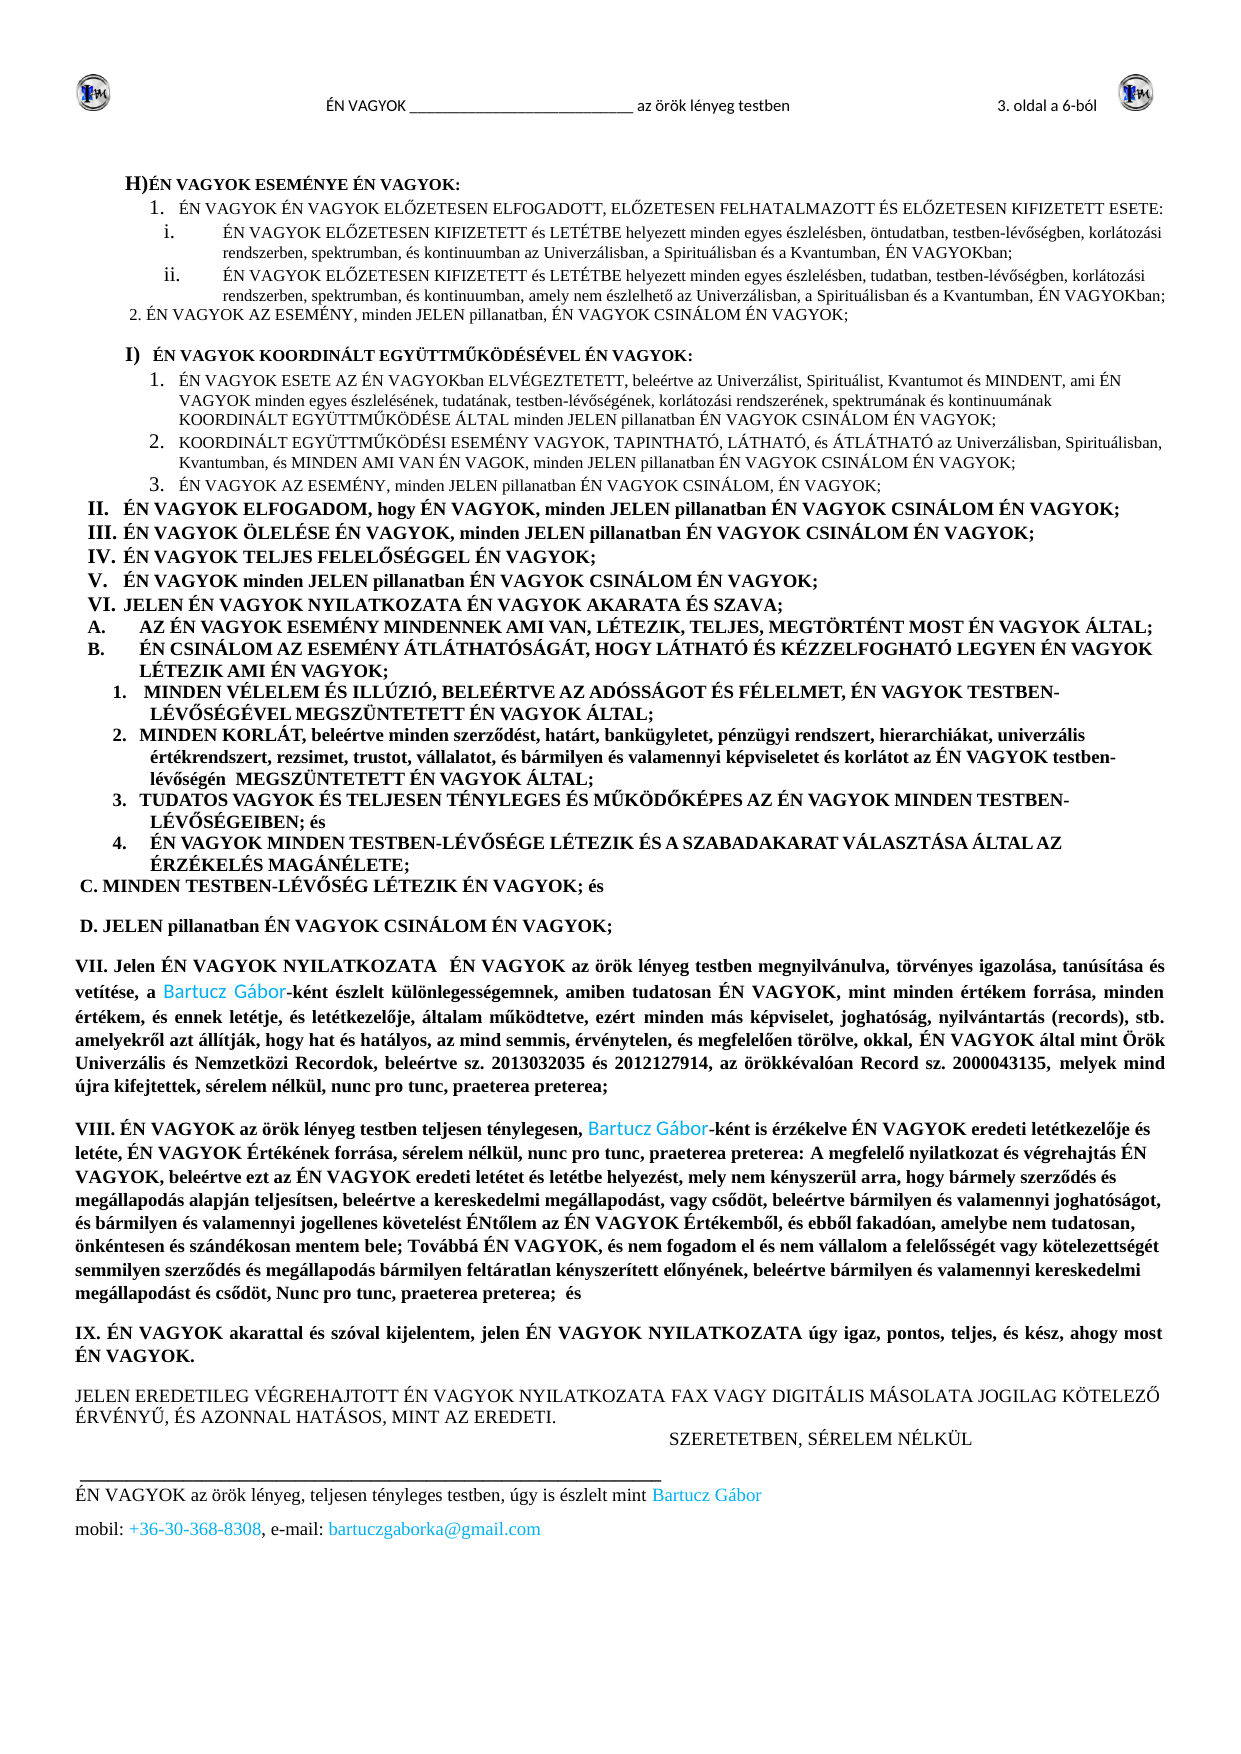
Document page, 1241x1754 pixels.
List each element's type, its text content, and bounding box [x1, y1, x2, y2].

list ÉN VAGYOK ESETE AZ ÉN VAGYOKban ELVÉGEZTETETT, beleértve az Univerzálist, Spirituálist, Kvantumot és MINDENT, ami ÉN VAGYOK minden egyes észlelésének, tudatának, testben-lévőségének, korlátozási rendszerének, spektrumának és kontinuumának KOORDINÁLT EGYÜTTMŰKÖDÉSE ÁLTAL minden JELEN pillanatban ÉN VAGYOK CSINÁLOM ÉN VAGYOK; [149, 366, 1165, 429]
text VII. Jelen ÉN VAGYOK NYILATKOZATA ÉN VAGYOK az örök lényeg testben megnyilvánulva, törvényes igazolása, tanúsítása és vetítése, a Bartucz Gábor-ként észlelt különlegességemnek, amiben tudatosan ÉN VAGYOK, mint minden értékem forrása, minden értékem, és ennek letétje, és letétkezelője, általam működtetve, ezért minden más képviselet, joghatóság, nyilvántartás (records), stb. amelyekről azt állítják, hogy hat és hatályos, az mind semmis, érvénytelen, és megfelelően törölve, okkal, ÉN VAGYOK által mint Örök Univerzális és Nemzetközi Recordok, beleértve sz. 2013032035 és 2012127914, az örökkévalóan Record sz. 2000043135, melyek mind újra kifejtettek, sérelem nélkül, nunc pro tunc, praeterea preterea; [75, 955, 1165, 1097]
picture [419, 1526, 425, 1535]
list MINDEN KORLÁT, beleértve minden szerződést, határt, bankügyletet, pénzügyi rendszert, hierarchiákat, univerzális értékrendszert, rezsimet, trustot, vállalatot, és bármilyen és valamennyi képviseletet és korlátot az ÉN VAGYOK testben-lévőségén MEGSZÜNTETETT ÉN VAGYOK ÁLTAL; [112, 724, 1165, 789]
picture [401, 1522, 408, 1535]
list AZ ÉN VAGYOK ESEMÉNY MINDENNEK AMI VAN, LÉTEZIK, TELJES, MEGTÖRTÉNT MOST ÉN VAGYOK ÁLTAL; [86, 616, 1165, 638]
text 2. ÉN VAGYOK AZ ESEMÉNY, minden JELEN pillanatban, ÉN VAGYOK CSINÁLOM ÉN VAGYOK; [123, 305, 1165, 324]
text D. JELEN pillanatban ÉN VAGYOK CSINÁLOM ÉN VAGYOK; [75, 915, 1165, 937]
text JELEN EREDETILEG VÉGREHAJTOTT ÉN VAGYOK NYILATKOZATA FAX VAGY DIGITÁLIS MÁSOLATA JOGILAG KÖTELEZŐ ÉRVÉNYŰ, ÉS AZONNAL HATÁSOS, MINT AZ EREDETI. SZERETETBEN, SÉRELEM NÉLKÜL [75, 1385, 1165, 1449]
picture [129, 1524, 138, 1533]
picture [75, 74, 111, 111]
list LÉTEZIK AMI ÉN VAGYOK; [87, 659, 1165, 681]
text VIII. ÉN VAGYOK az örök lényeg testben teljesen ténylegesen, Bartucz Gábor-ként is érzékelve ÉN VAGYOK eredeti letétkezelője és letéte, ÉN VAGYOK Értékének forrása, sérelem nélkül, nunc pro tunc, praeterea preterea: A megfelelő nyilatkozat és végrehajtás ÉN VAGYOK, beleértve ezt az ÉN VAGYOK eredeti letétet és letétbe helyezést, mely nem kényszerül arra, hogy bármely szerződés és megállapodás alapján teljesítsen, beleértve a kereskedelmi megállapodást, vagy csődöt, beleértve bármilyen és valamennyi joghatóságot, és bármilyen és valamennyi jogellenes követelést ÉNtőlem az ÉN VAGYOK Értékemből, és ebből fakadóan, amelybe nem tudatosan, önkéntesen és szándékosan mentem bele; Továbbá ÉN VAGYOK, és nem fogadom el és nem vállalom a felelősségét vagy kötelezettségét semmilyen szerződés és megállapodás bármilyen feltáratlan kényszerített előnyének, beleértve bármilyen és valamennyi kereskedelmi megállapodást és csődöt, Nunc pro tunc, praeterea preterea; és [75, 1115, 1165, 1303]
list ÉN VAGYOK minden JELEN pillanatban ÉN VAGYOK CSINÁLOM ÉN VAGYOK; [86, 568, 1165, 592]
list TUDATOS VAGYOK ÉS TELJESEN TÉNYLEGES ÉS MŰKÖDŐKÉPES AZ ÉN VAGYOK MINDEN TESTBEN-LÉVŐSÉGEIBEN; és [112, 789, 1165, 832]
picture [1117, 74, 1154, 111]
list ÉN VAGYOK ELŐZETESEN KIFIZETETT és LETÉTBE helyezett minden egyes észlelésben, tudatban, testben-lévőségben, korlátozási rendszerben, spektrumban, és kontinuumban, amely nem észlelhető az Univerzálisban, a Spirituálisban és a Kvantumban, ÉN VAGYOKban; [164, 262, 1165, 305]
text IX. ÉN VAGYOK akarattal és szóval kijelentem, jelen ÉN VAGYOK NYILATKOZATA úgy igaz, pontos, teljes, és kész, ahogy most ÉN VAGYOK. [75, 1322, 1165, 1366]
list ÉN VAGYOK ELFOGADOM, hogy ÉN VAGYOK, minden JELEN pillanatban ÉN VAGYOK CSINÁLOM ÉN VAGYOK; [86, 496, 1165, 520]
list ÉN VAGYOK ELŐZETESEN KIFIZETETT és LETÉTBE helyezett minden egyes észlelésben, öntudatban, testben-lévőségben, korlátozási rendszerben, spektrumban, és kontinuumban az Univerzálisban, a Spirituálisban és a Kvantumban, ÉN VAGYOKban; [164, 219, 1165, 262]
list ÉN VAGYOK AZ ESEMÉNY, minden JELEN pillanatban ÉN VAGYOK CSINÁLOM, ÉN VAGYOK; [149, 472, 1165, 496]
list ÉN VAGYOK ÉN VAGYOK ELŐZETESEN ELFOGADOTT, ELŐZETESEN FELHATALMAZOTT ÉS ELŐZETESEN KIFIZETETT ESETE: [149, 194, 1165, 219]
text mobil: +36-30-368-8308, e-mail: bartuczgaborka@gmail.com [75, 1517, 1165, 1539]
list ÉN VAGYOK ESEMÉNYE ÉN VAGYOK: [123, 171, 1165, 194]
text ______________________________________________________________ ÉN VAGYOK az örök lényeg, teljesen tényleges testben, úgy is észlelt mint Bartucz Gábor [75, 1462, 1165, 1505]
picture [470, 1526, 476, 1535]
list ÉN VAGYOK TELJES FELELŐSÉGGEL ÉN VAGYOK; [86, 544, 1165, 568]
list MINDEN VÉLELEM ÉS ILLÚZIÓ, BELEÉRTVE AZ ADÓSSÁGOT ÉS FÉLELMET, ÉN VAGYOK TESTBEN-LÉVŐSÉGÉVEL MEGSZÜNTETETT ÉN VAGYOK ÁLTAL; [112, 681, 1165, 724]
list ÉN VAGYOK KOORDINÁLT EGYÜTTMŰKÖDÉSÉVEL ÉN VAGYOK: [123, 342, 1165, 366]
list ÉN VAGYOK MINDEN TESTBEN-LÉVŐSÉGE LÉTEZIK ÉS A SZABADAKARAT VÁLASZTÁSA ÁLTAL AZ ÉRZÉKELÉS MAGÁNÉLETE; [112, 832, 1165, 875]
list JELEN ÉN VAGYOK NYILATKOZATA ÉN VAGYOK AKARATA ÉS SZAVA; [86, 592, 1165, 616]
list ÉN VAGYOK ÖLELÉSE ÉN VAGYOK, minden JELEN pillanatban ÉN VAGYOK CSINÁLOM ÉN VAGYOK; [86, 520, 1165, 544]
picture [672, 1492, 678, 1501]
text ÉN VAGYOK ___________________________ az örök lényeg testben 3. oldal a 6-ból [75, 75, 1165, 115]
list KOORDINÁLT EGYÜTTMŰKÖDÉSI ESEMÉNY VAGYOK, TAPINTHATÓ, LÁTHATÓ, és ÁTLÁTHATÓ az Univerzálisban, Spirituálisban, Kvantumban, és MINDEN AMI VAN ÉN VAGOK, minden JELEN pillanatban ÉN VAGYOK CSINÁLOM ÉN VAGYOK; [149, 429, 1165, 472]
list ÉN CSINÁLOM AZ ESEMÉNY ÁTLÁTHATÓSÁGÁT, HOGY LÁTHATÓ ÉS KÉZZELFOGHATÓ LEGYEN ÉN VAGYOK [86, 638, 1165, 659]
text C. MINDEN TESTBEN-LÉVŐSÉG LÉTEZIK ÉN VAGYOK; és [75, 875, 1165, 897]
